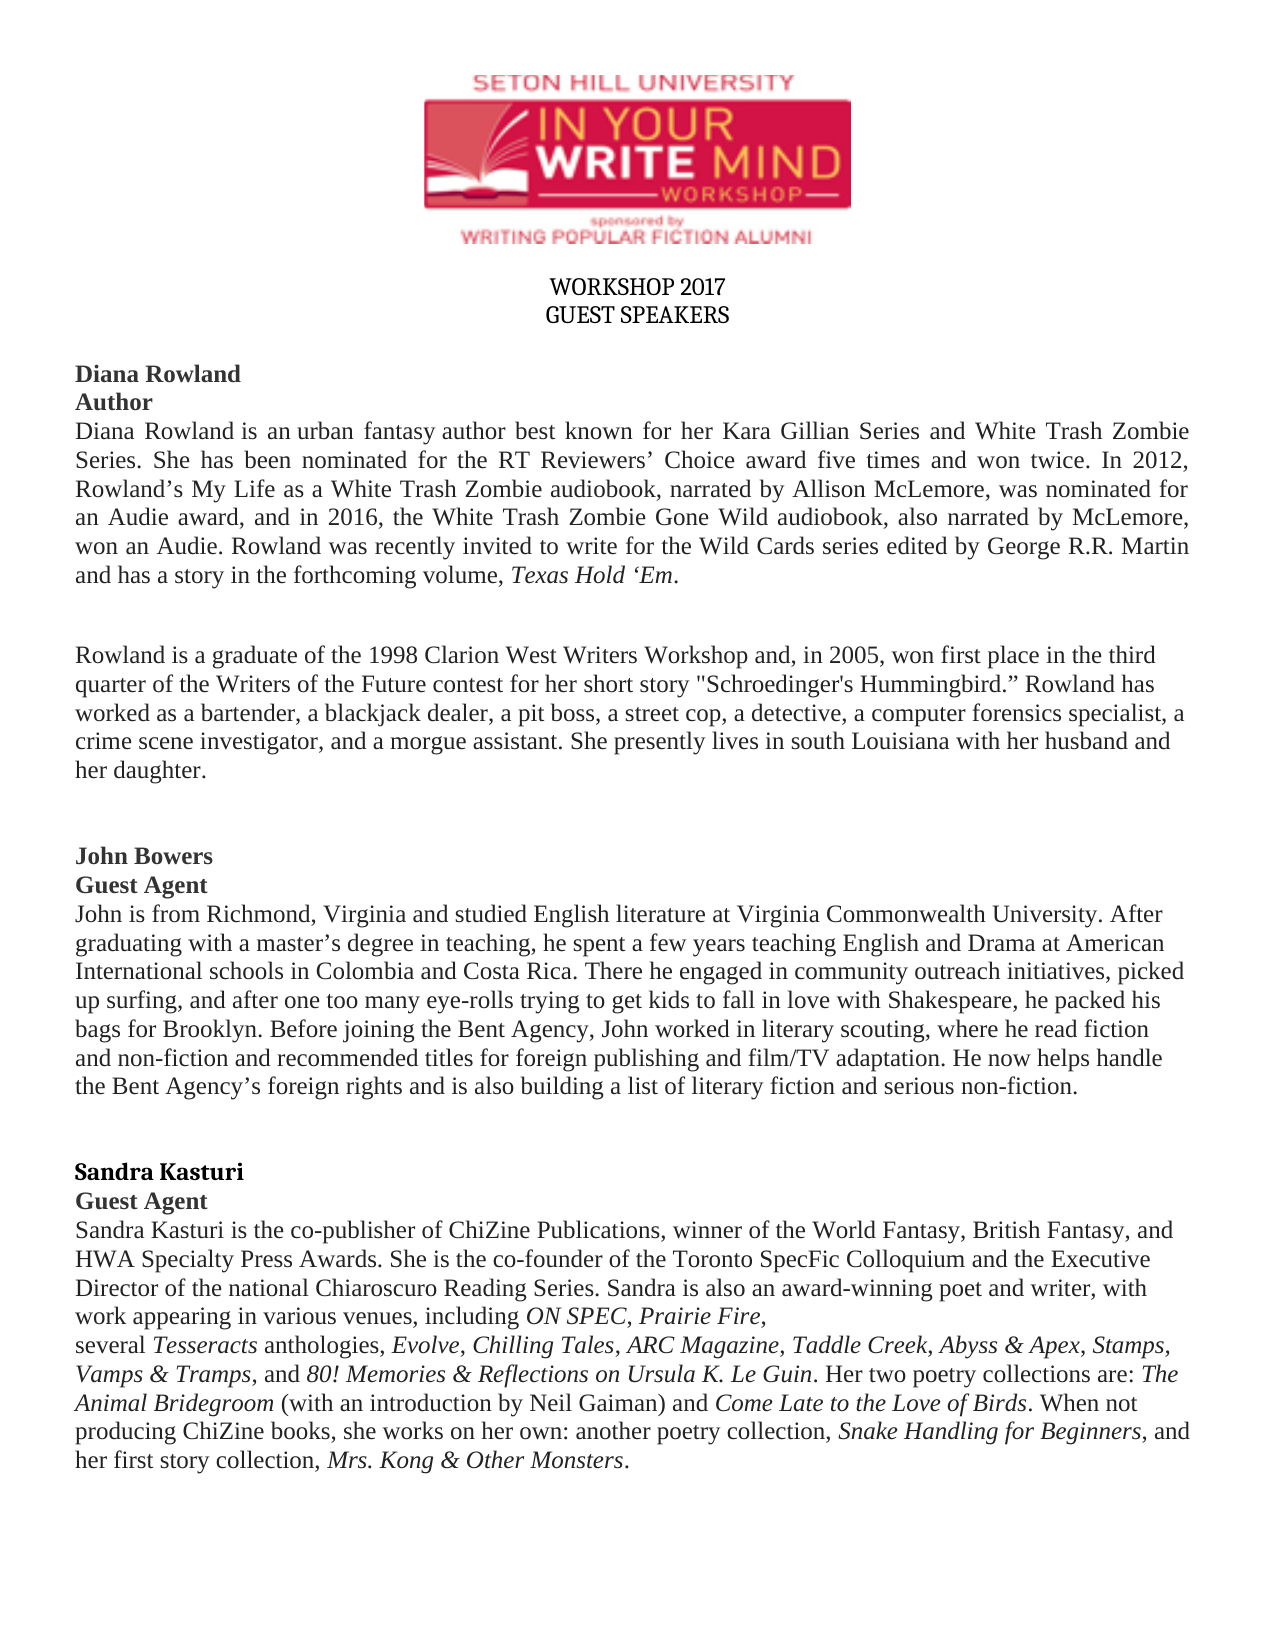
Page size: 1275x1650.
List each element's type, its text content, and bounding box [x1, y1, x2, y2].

text Diana Rowland [75, 359, 1191, 387]
text John Bowers [75, 841, 1191, 870]
picture [424, 75, 851, 244]
text Sandra Kasturi [75, 1158, 1191, 1186]
text Rowland is a graduate of the 1998 Clarion West Writers Workshop and, in 2005, won first place in the third quarter of the Writers of the Future contest for her short story "Schroedinger's Hummingbird.” Rowland has worked as a bartender, a blackjack dealer, a pit boss, a street cop, a detective, a computer forensics specialist, a crime scene investigator, and a morgue assistant. She presently lives in south Louisiana with her husband and her daughter. [75, 640, 1200, 784]
text Guest Agent Sandra Kasturi is the co-publisher of ChiZine Publications, winner of the World Fantasy, British Fantasy, and HWA Specialty Press Awards. She is the co-founder of the Toronto SpecFic Colloquium and the Executive Director of the national Chiaroscuro Reading Series. Sandra is also an award-winning poet and writer, with work appearing in various venues, including ON SPEC, Prairie Fire, several Tesseracts anthologies, Evolve, Chilling Tales, ARC Magazine, Taddle Creek, Abyss & Apex, Stamps, Vamps & Tramps, and 80! Memories & Reflections on Ursula K. Le Guin. Her two poetry collections are: The Animal Bridegroom (with an introduction by Neil Gaiman) and Come Late to the Love of Birds. When not producing ChiZine books, she works on her own: another poetry collection, Snake Handling for Beginners, and her first story collection, Mrs. Kong & Other Monsters. [75, 1186, 1191, 1474]
text Author Diana Rowland is an urban fantasy author best known for her Kara Gillian Series and White Trash Zombie Series. She has been nominated for the RT Reviewers’ Choice award five times and won twice. In 2012, Rowland’s My Life as a White Trash Zombie audiobook, narrated by Allison McLemore, was nominated for an Audie award, and in 2016, the White Trash Zombie Gone Wild audiobook, also narrated by McLemore, won an Audie. Rowland was recently invited to write for the Wild Cards series edited by George R.R. Martin and has a story in the forthcoming volume, Texas Hold ‘Em. [75, 387, 1191, 589]
text Guest Agent John is from Richmond, Virginia and studied English literature at Virginia Commonwealth University. After graduating with a master’s degree in teaching, he spent a few years teaching English and Drama at American International schools in Colombia and Costa Rica. There he engaged in community outreach initiatives, picked up surfing, and after one too many eye-rolls trying to get kids to fall in love with Shakespeare, he packed his bags for Brooklyn. Before joining the Bent Agency, John worked in literary scouting, where he read fiction and non-fiction and recommended titles for foreign publishing and film/TV adaptation. He now helps handle the Bent Agency’s foreign rights and is also building a list of literary fiction and serious non-fiction. [75, 870, 1191, 1100]
